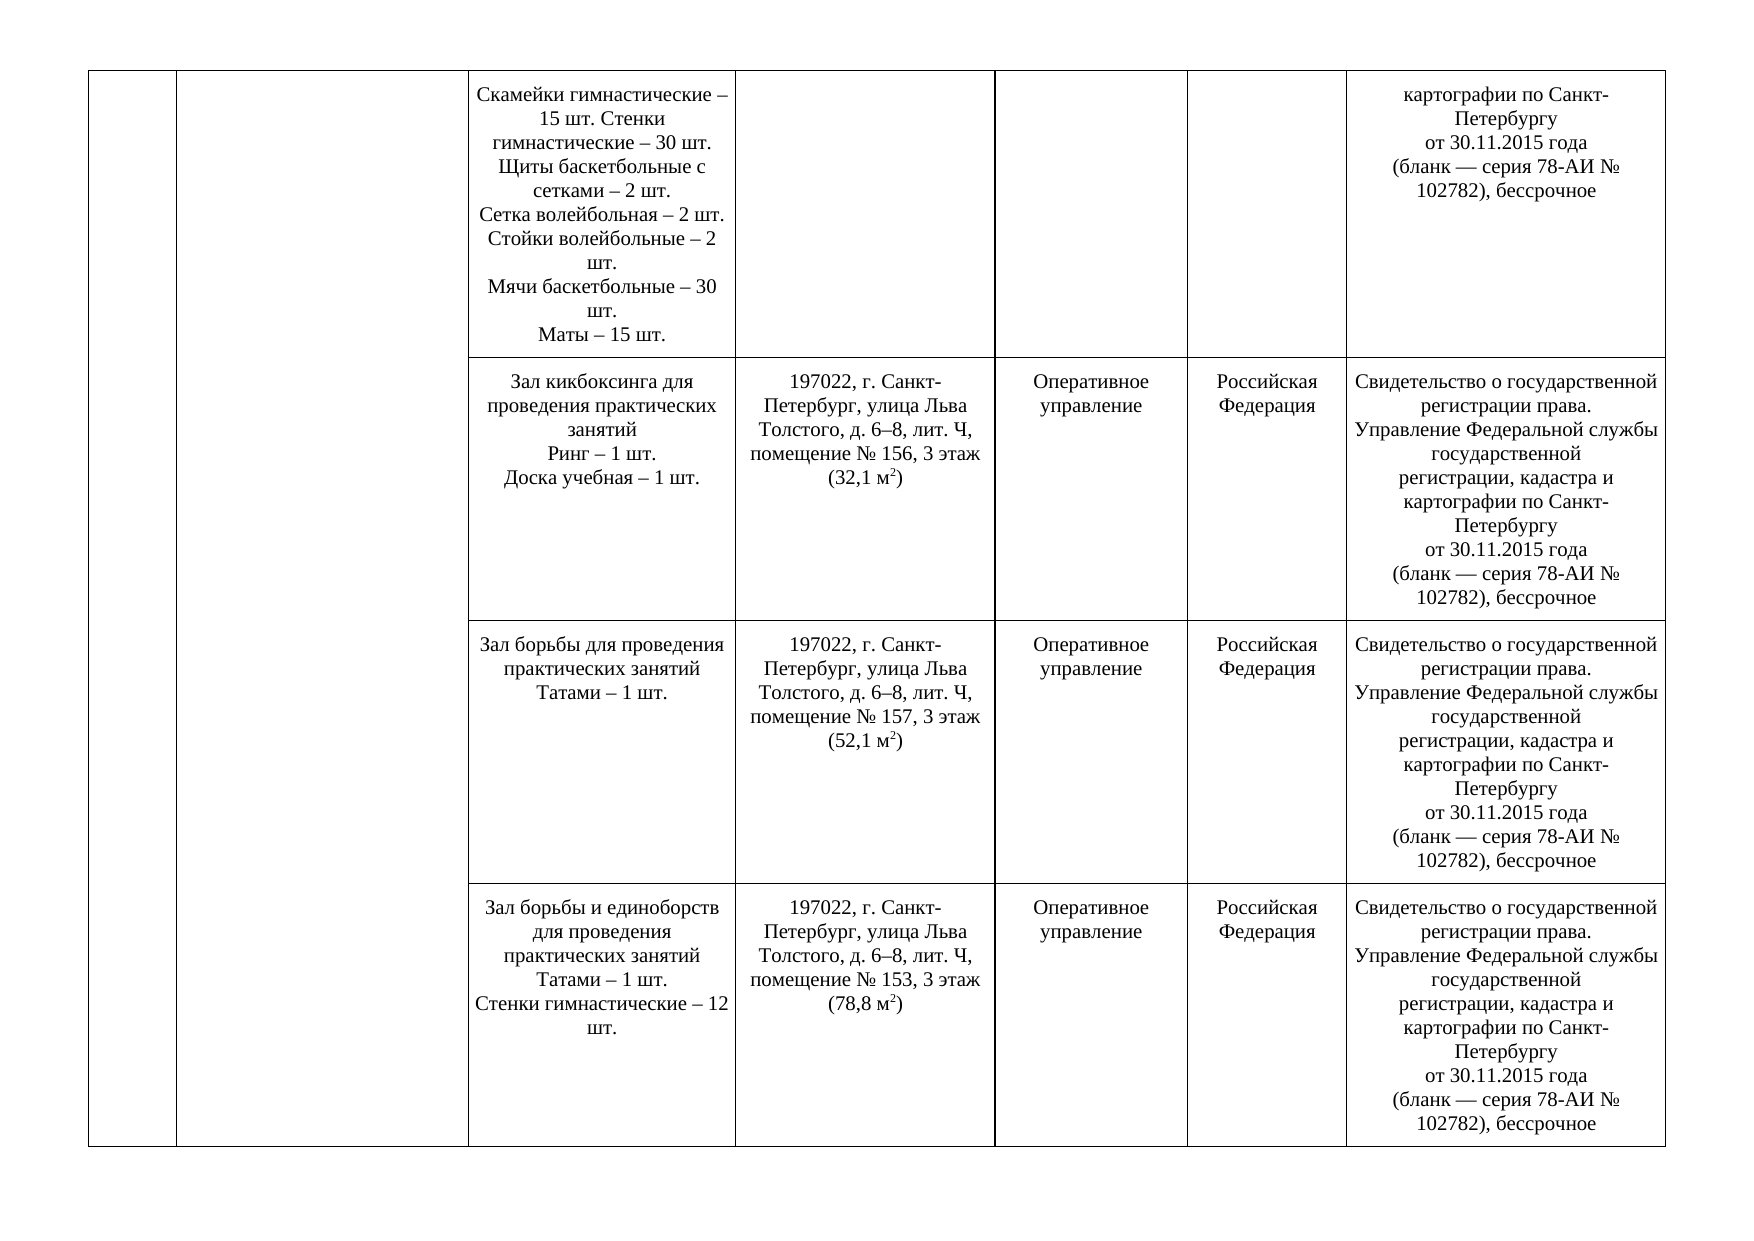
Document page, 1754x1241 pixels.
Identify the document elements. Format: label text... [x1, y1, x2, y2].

table_cell 197022, г. Санкт-Петербург, улица Льва Толстого, д. 6–8, лит. Ч, помещение № 153, 3 этаж (78,8 м2) [736, 884, 994, 1146]
table_cell Оперативное управление [996, 621, 1187, 883]
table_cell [996, 884, 1187, 1146]
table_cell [1188, 71, 1346, 357]
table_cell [1347, 71, 1665, 357]
table_cell Оперативное управление [996, 358, 1187, 620]
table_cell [1347, 884, 1665, 1146]
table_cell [736, 71, 994, 357]
table_cell Зал борьбы для проведения практических занятий Татами – 1 шт. [469, 621, 735, 883]
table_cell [469, 71, 735, 357]
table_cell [996, 71, 1187, 357]
table_cell Зал борьбы и единоборств для проведения практических занятий Татами – 1 шт. Стенки гимнастические – 12 шт. [469, 884, 735, 1146]
table_cell Российская Федерация [1188, 621, 1346, 883]
table_cell Российская Федерация [1188, 358, 1346, 620]
table_cell Зал кикбоксинга для проведения практических занятий Ринг – 1 шт. Доска учебная – 1 шт. [469, 358, 735, 620]
table_cell 197022, г. Санкт-Петербург, улица Льва Толстого, д. 6–8, лит. Ч, помещение № 157, 3 этаж (52,1 м2) [736, 621, 994, 883]
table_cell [1188, 884, 1346, 1146]
table_cell 197022, г. Санкт-Петербург, улица Льва Толстого, д. 6–8, лит. Ч, помещение № 156, 3 этаж (32,1 м2) [736, 358, 994, 620]
